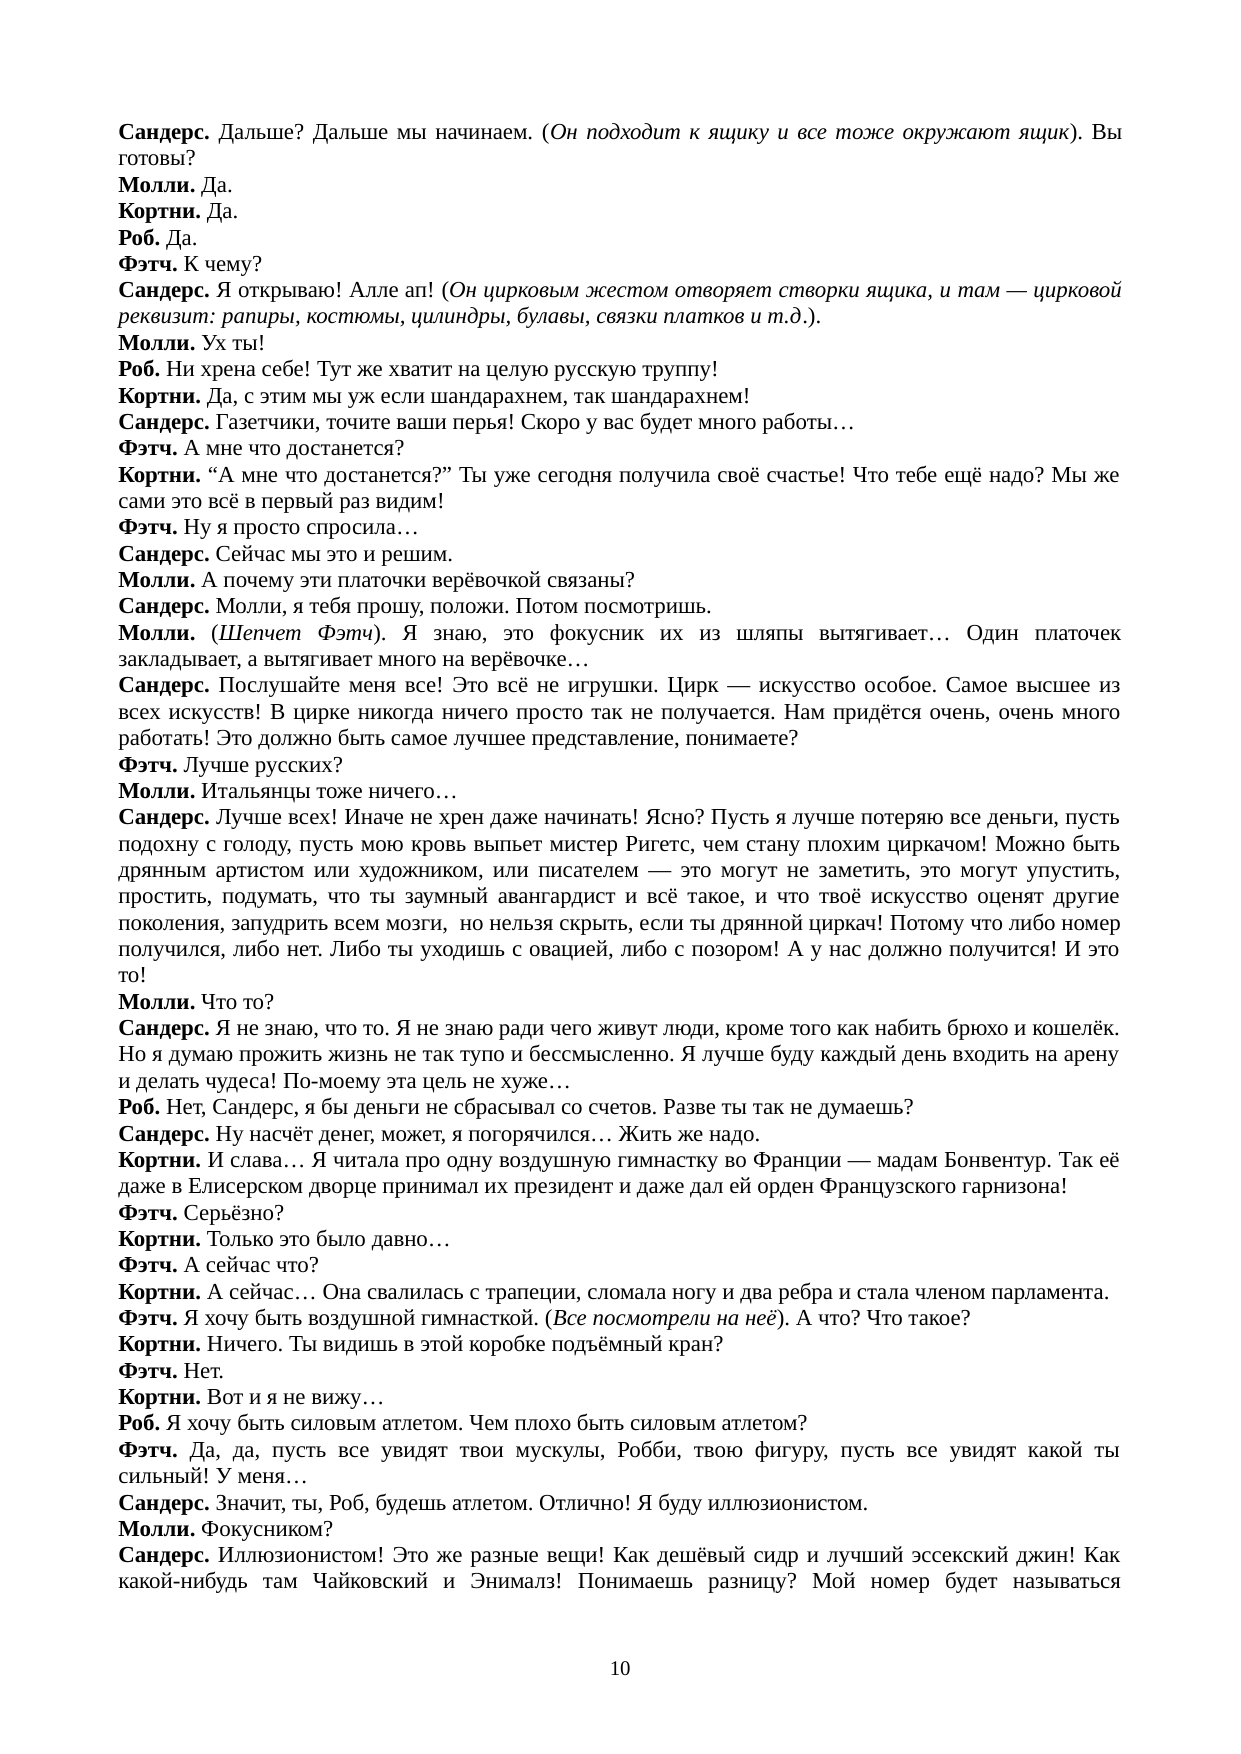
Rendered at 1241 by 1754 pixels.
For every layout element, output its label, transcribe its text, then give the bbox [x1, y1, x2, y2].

text Фэтч. Ну я просто спросила… [118, 513, 1122, 540]
text Сандерс. Сейчас мы это и решим. [118, 540, 1122, 566]
text Молли. А почему эти платочки верёвочкой связаны? [118, 566, 1122, 592]
text Сандерс. Я не знаю, что то. Я не знаю ради чего живут люди, кроме того как набить брюхо и кошелёк. Но я думаю прожить жизнь не так тупо и бессмысленно. Я лучше буду каждый день входить на арену и делать чудеса! По-моему эта цель не хуже… [118, 1014, 1122, 1093]
text Кортни. И слава… Я читала про одну воздушную гимнастку во Франции — мадам Бонвентур. Так её даже в Елисерском дворце принимал их президент и даже дал ей орден Французского гарнизона! [118, 1146, 1122, 1199]
text Сандерс. Ну насчёт денег, может, я погорячился… Жить же надо. [118, 1119, 1122, 1146]
text Роб. Нет, Сандерс, я бы деньги не сбрасывал со счетов. Разве ты так не думаешь? [118, 1093, 1122, 1119]
text Кортни. Ничего. Ты видишь в этой коробке подъёмный кран? [118, 1330, 1122, 1357]
text Роб. Да. [118, 223, 1122, 250]
text Молли. Да. [118, 171, 1122, 197]
text Кортни. Да, с этим мы уж если шандарахнем, так шандарахнем! [118, 382, 1122, 408]
text Фэтч. К чему? [118, 250, 1122, 276]
text Сандерс. Я открываю! Алле ап! (Он цирковым жестом отворяет створки ящика, и там — цирковой реквизит: рапиры, костюмы, цилиндры, булавы, связки платков и т.д.). [118, 276, 1122, 329]
text Сандерс. Газетчики, точите ваши перья! Скоро у вас будет много работы… [118, 408, 1122, 434]
text Фэтч. Я хочу быть воздушной гимнасткой. (Все посмотрели на неё). А что? Что такое? [118, 1304, 1122, 1330]
text Фэтч. Да, да, пусть все увидят твои мускулы, Робби, твою фигуру, пусть все увидят какой ты сильный! У меня… [118, 1436, 1122, 1488]
text Кортни. Вот и я не вижу… [118, 1383, 1122, 1409]
text Кортни. А сейчас… Она свалилась с трапеции, сломала ногу и два ребра и стала членом парламента. [118, 1278, 1122, 1304]
text Фэтч. Нет. [118, 1357, 1122, 1383]
text Роб. Ни хрена себе! Тут же хватит на целую русскую труппу! [118, 355, 1122, 382]
text Кортни. Только это было давно… [118, 1225, 1122, 1251]
text Сандерс. Молли, я тебя прошу, положи. Потом посмотришь. [118, 592, 1122, 619]
text Молли. (Шепчет Фэтч). Я знаю, это фокусник их из шляпы вытягивает… Один платочек закладывает, а вытягивает много на верёвочке… [118, 619, 1122, 672]
text Роб. Я хочу быть силовым атлетом. Чем плохо быть силовым атлетом? [118, 1409, 1122, 1436]
text Молли. Ух ты! [118, 329, 1122, 355]
text Сандерс. Лучше всех! Иначе не хрен даже начинать! Ясно? Пусть я лучше потеряю все деньги, пусть подохну с голоду, пусть мою кровь выпьет мистер Ригетс, чем стану плохим циркачом! Можно быть дрянным артистом или художником, или писателем — это могут не заметить, это могут упустить, простить, подумать, что ты заумный авангардист и всё такое, и что твоё искусство оценят другие поколения, запудрить всем мозги, но нельзя скрыть, если ты дрянной циркач! Потому что либо номер получился, либо нет. Либо ты уходишь с овацией, либо с позором! А у нас должно получится! И это то! [118, 803, 1122, 988]
text Фэтч. А мне что достанется? [118, 434, 1122, 461]
text Сандерс. Дальше? Дальше мы начинаем. (Он подходит к ящику и все тоже окружают ящик). Вы готовы? [118, 118, 1122, 171]
text Кортни. “А мне что достанется?” Ты уже сегодня получила своё счастье! Что тебе ещё надо? Мы же сами это всё в первый раз видим! [118, 461, 1122, 513]
text Фэтч. Лучше русских? [118, 751, 1122, 777]
text Сандерс. Послушайте меня все! Это всё не игрушки. Цирк — искусство особое. Самое высшее из всех искусств! В цирке никогда ничего просто так не получается. Нам придётся очень, очень много работать! Это должно быть самое лучшее представление, понимаете? [118, 672, 1122, 751]
text Кортни. Да. [118, 197, 1122, 223]
text Молли. Что то? [118, 988, 1122, 1014]
text Молли. Фокусником? [118, 1515, 1122, 1541]
text Фэтч. А сейчас что? [118, 1251, 1122, 1278]
text Фэтч. Серьёзно? [118, 1199, 1122, 1225]
text Молли. Итальянцы тоже ничего… [118, 777, 1122, 803]
text Сандерс. Значит, ты, Роб, будешь атлетом. Отлично! Я буду иллюзионистом. [118, 1488, 1122, 1515]
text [118, 1541, 1122, 1594]
